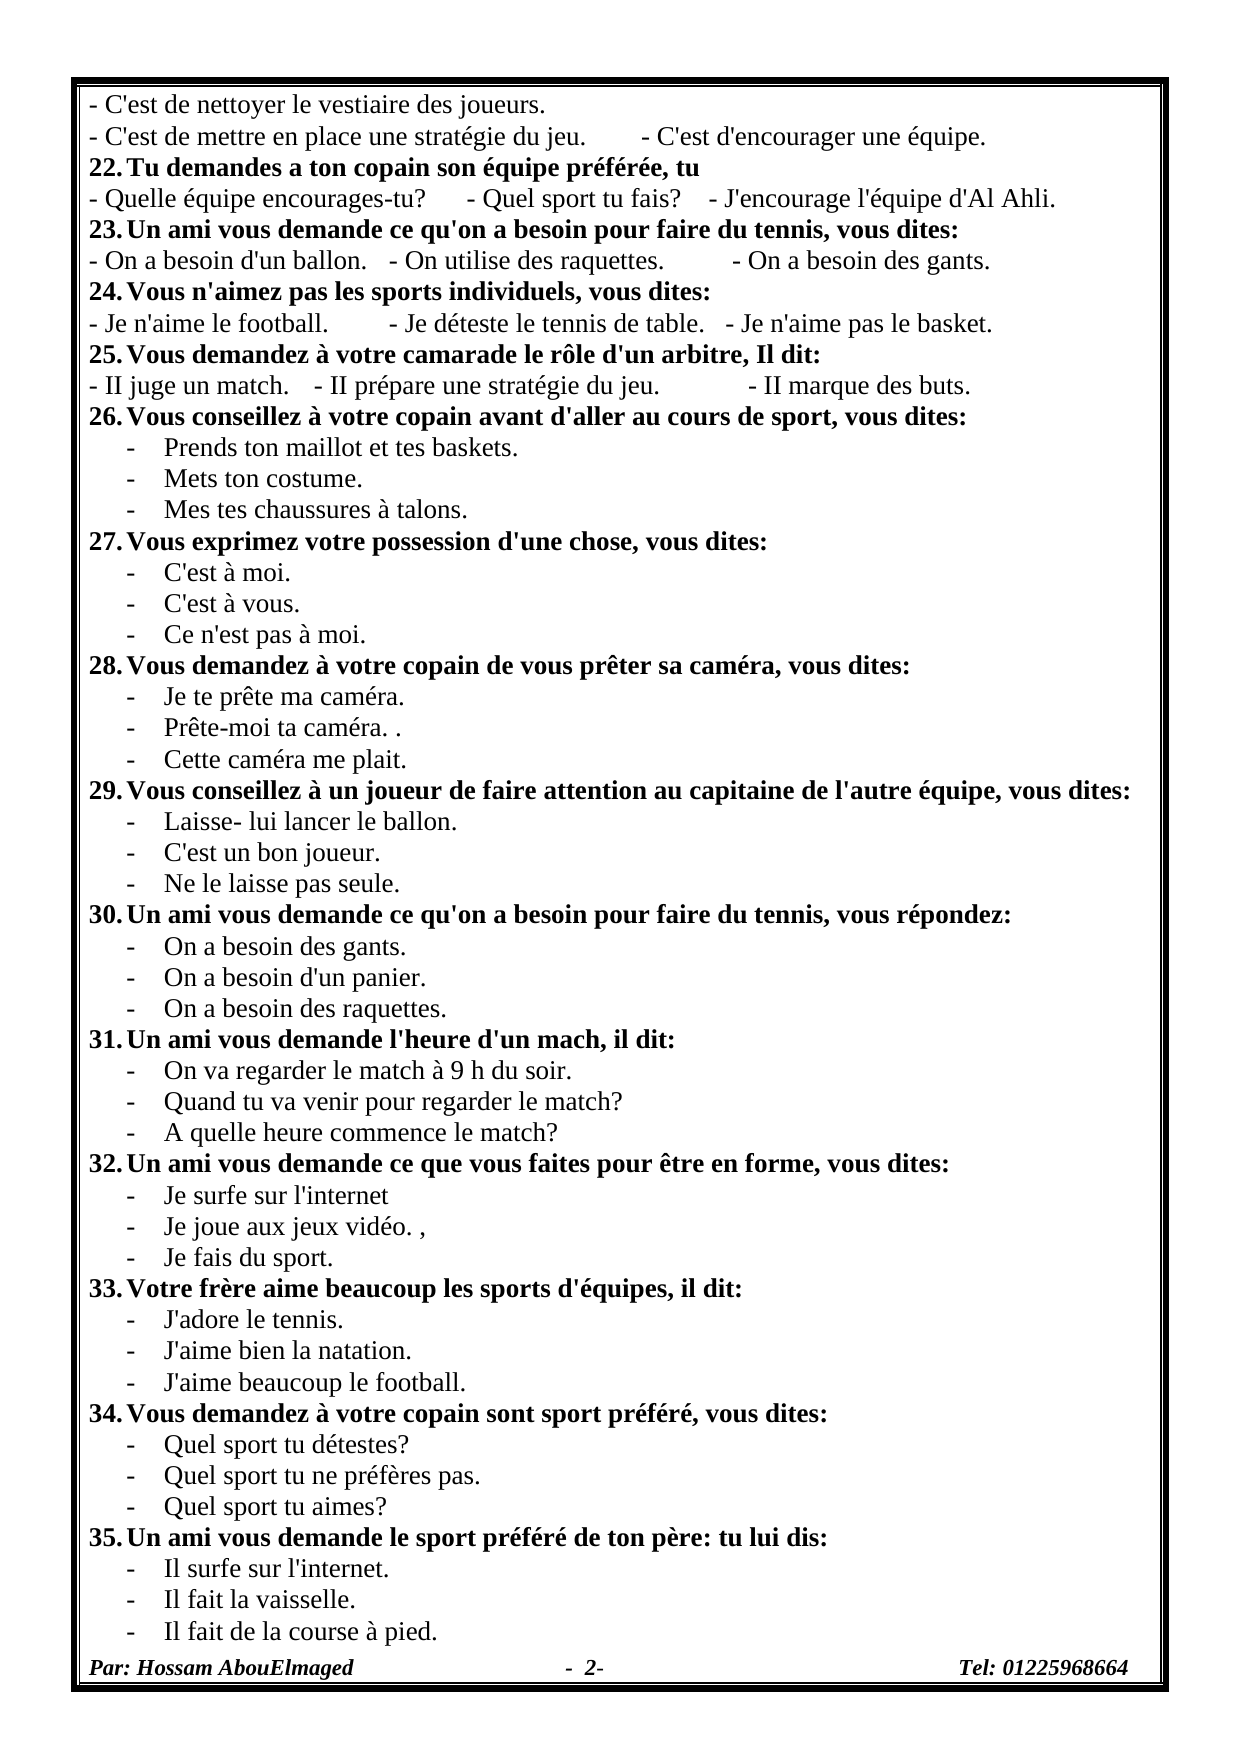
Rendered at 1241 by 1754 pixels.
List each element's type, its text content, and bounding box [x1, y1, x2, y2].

list Un ami vous demande ce qu'on a besoin pour faire du tennis, vous dites: [89, 213, 1152, 244]
list J'adore le tennis. [126, 1303, 1152, 1334]
list Vous exprimez votre possession d'une chose, vous dites: [89, 525, 1152, 556]
list Je joue aux jeux vidéo. , [126, 1210, 1152, 1241]
list Prête-moi ta caméra. . [126, 712, 1152, 743]
list Cette caméra me plait. [126, 743, 1152, 774]
list Je fais du sport. [126, 1241, 1152, 1272]
list Quel sport tu aimes? [126, 1490, 1152, 1521]
list Laisse- lui lancer le ballon. [126, 805, 1152, 836]
list Quel sport tu ne préfères pas. [126, 1459, 1152, 1490]
text - Quelle équipe encourages-tu? - Quel sport tu fais? - J'encourage l'équipe d'Al Ahli. [89, 182, 1152, 213]
list Vous n'aimez pas les sports individuels, vous dites: [89, 276, 1152, 307]
list Tu demandes a ton copain son équipe préférée, tu [89, 151, 1152, 182]
list Prends ton maillot et tes baskets. [126, 431, 1152, 462]
list Je te prête ma caméra. [126, 680, 1152, 712]
list On va regarder le match à 9 h du soir. [126, 1054, 1152, 1085]
list Mes tes chaussures à talons. [126, 493, 1152, 525]
list Un ami vous demande l'heure d'un mach, il dit: [89, 1023, 1152, 1054]
list Ne le laisse pas seule. [126, 867, 1152, 898]
list C'est à vous. [126, 587, 1152, 618]
list Vous demandez à votre camarade le rôle d'un arbitre, Il dit: [89, 338, 1152, 369]
list Quel sport tu détestes? [126, 1428, 1152, 1459]
list Quand tu va venir pour regarder le match? [126, 1085, 1152, 1116]
list Un ami vous demande le sport préféré de ton père: tu lui dis: [89, 1521, 1152, 1552]
list Vous conseillez à votre copain avant d'aller au cours de sport, vous dites: [89, 400, 1152, 431]
list Vous demandez à votre copain sont sport préféré, vous dites: [89, 1397, 1152, 1428]
list Vous demandez à votre copain de vous prêter sa caméra, vous dites: [89, 649, 1152, 680]
list J'aime bien la natation. [126, 1334, 1152, 1366]
list Mets ton costume. [126, 462, 1152, 493]
list Vous conseillez à un joueur de faire attention au capitaine de l'autre équipe, vous dites: [89, 774, 1152, 805]
list Il surfe sur l'internet. [126, 1552, 1152, 1584]
list Il fait la vaisselle. [126, 1584, 1152, 1615]
list C'est un bon joueur. [126, 836, 1152, 867]
list J'aime beaucoup le football. [126, 1366, 1152, 1397]
text - C'est de nettoyer le vestiaire des joueurs. [89, 89, 1152, 120]
list On a besoin d'un panier. [126, 961, 1152, 992]
list Il fait de la course à pied. [126, 1615, 1152, 1646]
text - C'est de mettre en place une stratégie du jeu. - C'est d'encourager une équipe. [89, 120, 1152, 151]
list Un ami vous demande ce que vous faites pour être en forme, vous dites: [89, 1148, 1152, 1179]
list Ce n'est pas à moi. [126, 618, 1152, 649]
list A quelle heure commence le match? [126, 1116, 1152, 1148]
list On a besoin des gants. [126, 929, 1152, 961]
list C'est à moi. [126, 556, 1152, 587]
list Je surfe sur l'internet [126, 1179, 1152, 1210]
text - On a besoin d'un ballon. - On utilise des raquettes. - On a besoin des gants. [89, 244, 1152, 276]
text - Je n'aime le football. - Je déteste le tennis de table. - Je n'aime pas le basket. [89, 307, 1152, 338]
list Votre frère aime beaucoup les sports d'équipes, il dit: [89, 1272, 1152, 1303]
text - II juge un match. - II prépare une stratégie du jeu. - II marque des buts. [89, 369, 1152, 400]
list Un ami vous demande ce qu'on a besoin pour faire du tennis, vous répondez: [89, 898, 1152, 929]
list On a besoin des raquettes. [126, 992, 1152, 1023]
